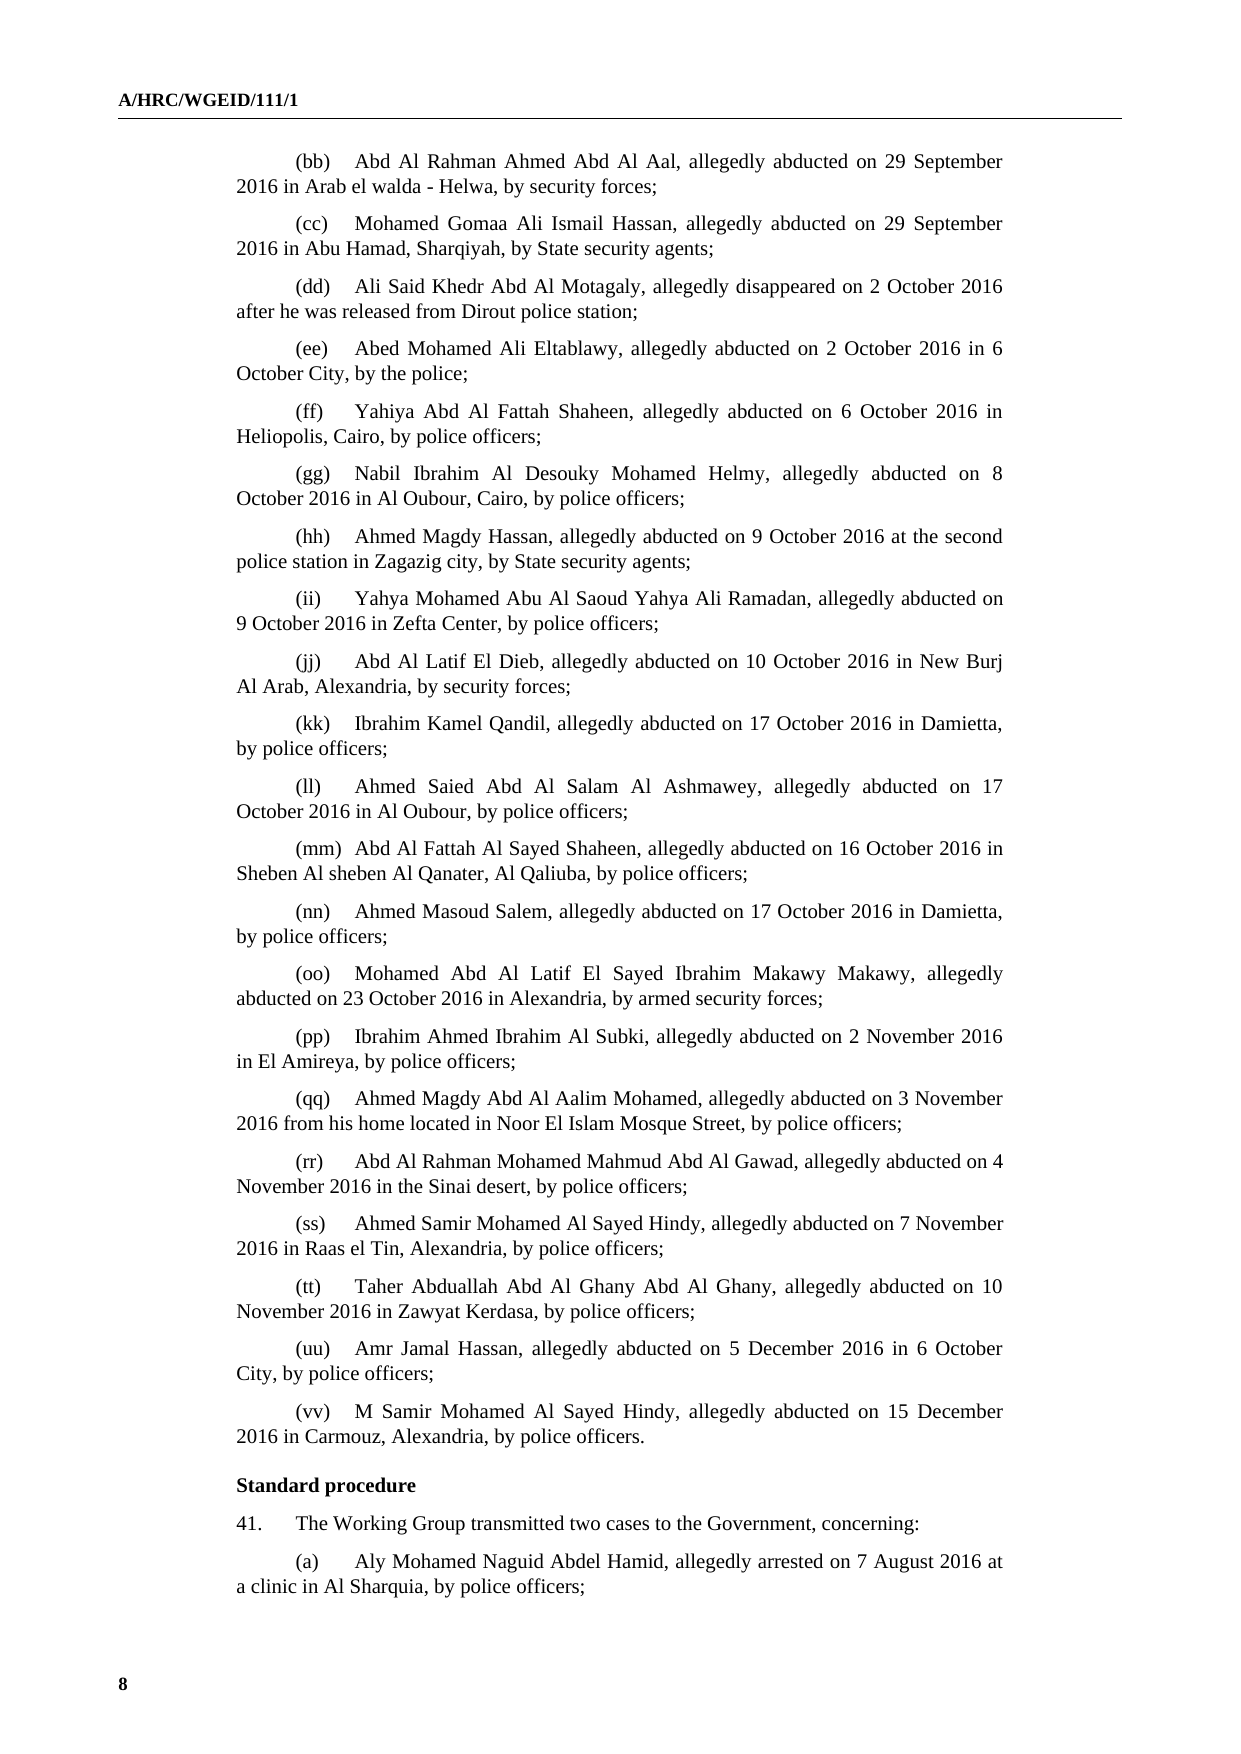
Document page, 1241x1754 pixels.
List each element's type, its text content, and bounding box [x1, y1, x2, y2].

text (tt) Taher Abduallah Abd Al Ghany Abd Al Ghany, allegedly abducted on 10 November 2016 in Zawyat Kerdasa, by police officers; [236, 1273, 1004, 1323]
text (vv) M Samir Mohamed Al Sayed Hindy, allegedly abducted on 15 December 2016 in Carmouz, Alexandria, by police officers. [236, 1398, 1004, 1448]
text (gg) Nabil Ibrahim Al Desouky Mohamed Helmy, allegedly abducted on 8 October 2016 in Al Oubour, Cairo, by police officers; [236, 460, 1004, 510]
text (pp) Ibrahim Ahmed Ibrahim Al Subki, allegedly abducted on 2 November 2016 in El Amireya, by police officers; [236, 1023, 1004, 1073]
text (nn) Ahmed Masoud Salem, allegedly abducted on 17 October 2016 in Damietta, by police officers; [236, 898, 1004, 948]
text (uu) Amr Jamal Hassan, allegedly abducted on 5 December 2016 in 6 October City, by police officers; [236, 1335, 1004, 1385]
text (mm) Abd Al Fattah Al Sayed Shaheen, allegedly abducted on 16 October 2016 in Sheben Al sheben Al Qanater, Al Qaliuba, by police officers; [236, 835, 1004, 885]
text (ss) Ahmed Samir Mohamed Al Sayed Hindy, allegedly abducted on 7 November 2016 in Raas el Tin, Alexandria, by police officers; [236, 1210, 1004, 1260]
text (cc) Mohamed Gomaa Ali Ismail Hassan, allegedly abducted on 29 September 2016 in Abu Hamad, Sharqiyah, by State security agents; [236, 210, 1004, 260]
text (oo) Mohamed Abd Al Latif El Sayed Ibrahim Makawy Makawy, allegedly abducted on 23 October 2016 in Alexandria, by armed security forces; [236, 960, 1004, 1010]
text (ll) Ahmed Saied Abd Al Salam Al Ashmawey, allegedly abducted on 17 October 2016 in Al Oubour, by police officers; [236, 773, 1004, 823]
text (dd) Ali Said Khedr Abd Al Motagaly, allegedly disappeared on 2 October 2016 after he was released from Dirout police station; [236, 273, 1004, 323]
text (ee) Abed Mohamed Ali Eltablawy, allegedly abducted on 2 October 2016 in 6 October City, by the police; [236, 335, 1004, 385]
text Standard procedure [118, 1473, 1004, 1498]
text 41. The Working Group transmitted two cases to the Government, concerning: [236, 1510, 1004, 1535]
text (qq) Ahmed Magdy Abd Al Aalim Mohamed, allegedly abducted on 3 November 2016 from his home located in Noor El Islam Mosque Street, by police officers; [236, 1085, 1004, 1135]
text (rr) Abd Al Rahman Mohamed Mahmud Abd Al Gawad, allegedly abducted on 4 November 2016 in the Sinai desert, by police officers; [236, 1148, 1004, 1198]
text (jj) Abd Al Latif El Dieb, allegedly abducted on 10 October 2016 in New Burj Al Arab, Alexandria, by security forces; [236, 648, 1004, 698]
text (a) Aly Mohamed Naguid Abdel Hamid, allegedly arrested on 7 August 2016 at a clinic in Al Sharquia, by police officers; [236, 1548, 1004, 1598]
text (kk) Ibrahim Kamel Qandil, allegedly abducted on 17 October 2016 in Damietta, by police officers; [236, 710, 1004, 760]
text (bb) Abd Al Rahman Ahmed Abd Al Aal, allegedly abducted on 29 September 2016 in Arab el walda - Helwa, by security forces; [236, 148, 1004, 198]
text (hh) Ahmed Magdy Hassan, allegedly abducted on 9 October 2016 at the second police station in Zagazig city, by State security agents; [236, 523, 1004, 573]
text (ff) Yahiya Abd Al Fattah Shaheen, allegedly abducted on 6 October 2016 in Heliopolis, Cairo, by police officers; [236, 398, 1004, 448]
text (ii) Yahya Mohamed Abu Al Saoud Yahya Ali Ramadan, allegedly abducted on 9 October 2016 in Zefta Center, by police officers; [236, 585, 1004, 635]
